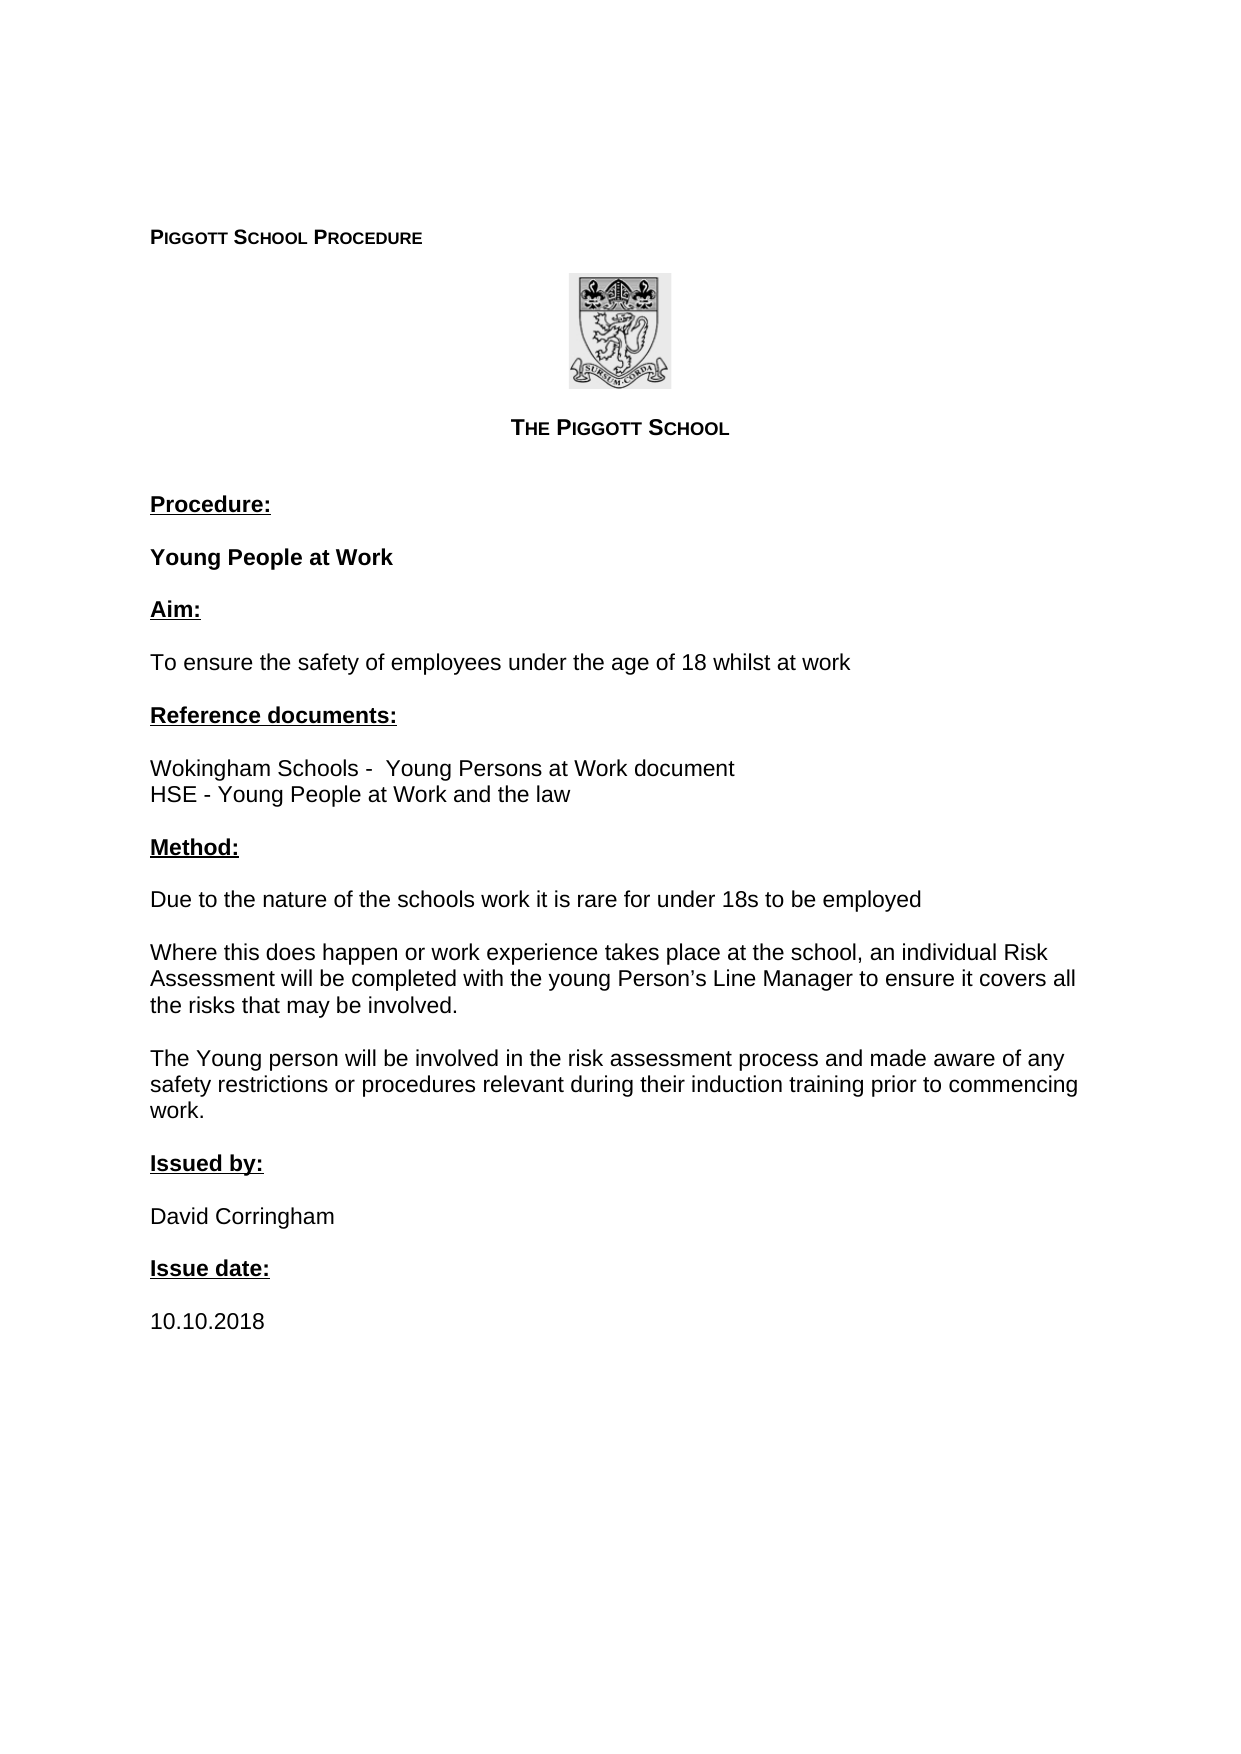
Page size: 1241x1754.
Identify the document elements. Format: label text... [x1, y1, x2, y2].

text David Corringham [150, 1203, 1090, 1229]
text Procedure: [150, 491, 1090, 517]
text Aim: [150, 596, 1090, 623]
text HSE - Young People at Work and the law [150, 781, 1090, 807]
text Issue date: [150, 1255, 1090, 1282]
text Method: [150, 834, 1090, 860]
text Due to the nature of the schools work it is rare for under 18s to be employed [150, 886, 1090, 913]
text Reference documents: [150, 702, 1090, 728]
text To ensure the safety of employees under the age of 18 whilst at work [150, 649, 1090, 676]
text The Piggott School [150, 414, 1090, 440]
text Young People at Work [150, 544, 1090, 570]
text The Young person will be involved in the risk assessment process and made aware of any safety restrictions or procedures relevant during their induction training prior to commencing work. [150, 1044, 1090, 1123]
text Piggott School Procedure [150, 225, 1090, 249]
text Wokingham Schools - Young Persons at Work document [150, 754, 1090, 781]
text 10.10.2018 [150, 1308, 1090, 1334]
text Issued by: [150, 1150, 1090, 1176]
text Where this does happen or work experience takes place at the school, an individual Risk Assessment will be completed with the young Person’s Line Manager to ensure it covers all the risks that may be involved. [150, 939, 1090, 1018]
